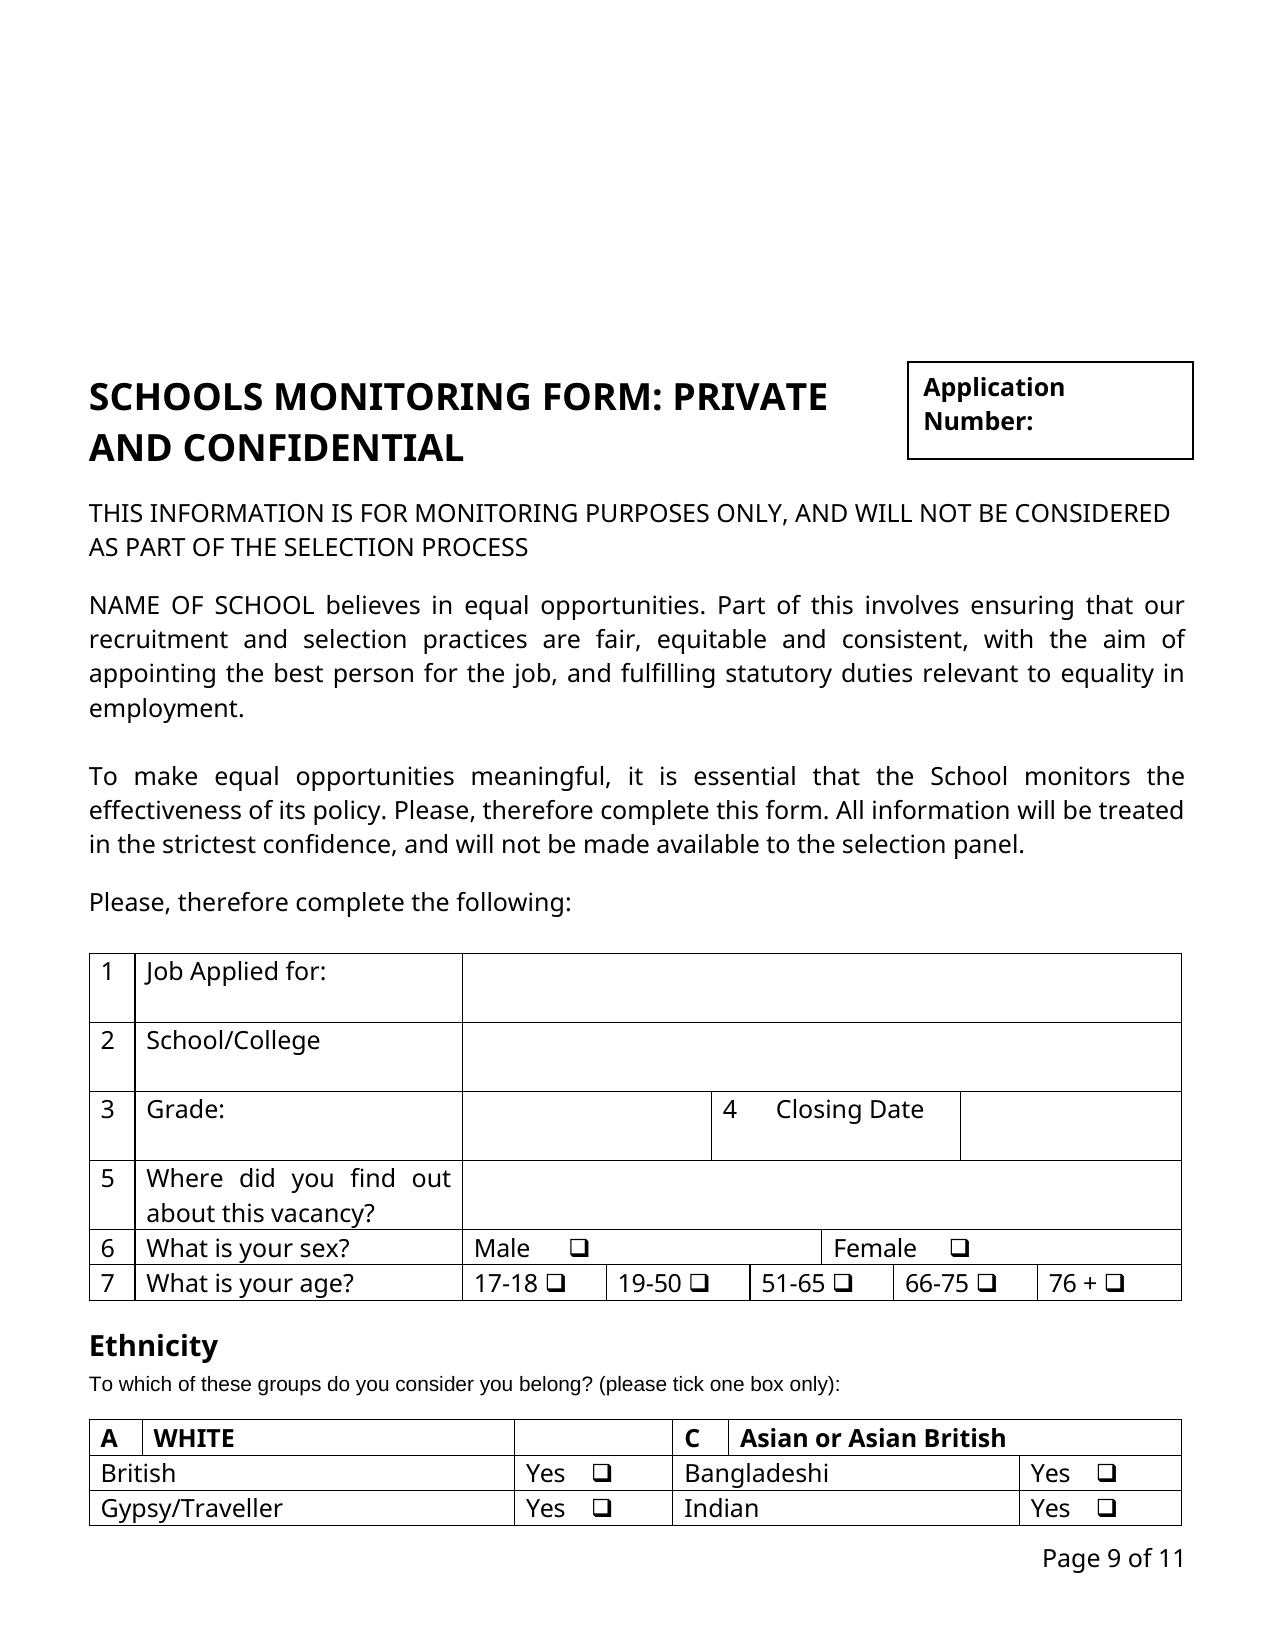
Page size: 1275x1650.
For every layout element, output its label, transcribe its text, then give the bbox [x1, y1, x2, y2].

table_cell 5 [90, 1161, 134, 1229]
table_header A [90, 1420, 142, 1454]
text NAME OF SCHOOL believes in equal opportunities. Part of this involves ensuring that our recruitment and selection practices are fair, equitable and consistent, with the aim of appointing the best person for the job, and fulfilling statutory duties relevant to equality in employment. [89, 588, 1186, 724]
table_cell 51-65 [751, 1265, 893, 1299]
text To which of these groups do you consider you belong? (please tick one box only): [89, 1371, 1186, 1395]
table_header WHITE [143, 1420, 514, 1454]
table_cell 76 + [1038, 1265, 1181, 1299]
table_header 1 [90, 954, 134, 1022]
table_cell Gypsy/Traveller [90, 1491, 514, 1525]
table_cell 17-18 [463, 1265, 606, 1299]
text Please, therefore complete the following: [89, 884, 1186, 918]
table_header Job Applied for: [136, 954, 462, 1022]
table_header [463, 954, 1181, 1022]
table_cell 2 [90, 1023, 134, 1091]
table_cell Yes [515, 1491, 672, 1525]
table_cell Yes [1020, 1491, 1181, 1525]
table_header C [673, 1420, 728, 1454]
text SCHOOLS MONITORING FORM: PRIVATE [89, 370, 907, 421]
table_cell School/College [136, 1023, 462, 1091]
table_cell 7 [90, 1265, 134, 1299]
table_cell Female [822, 1230, 1181, 1264]
text To make equal opportunities meaningful, it is essential that the School monitors the effectiveness of its policy. Please, therefore complete this form. All information will be treated in the strictest confidence, and will not be made available to the selection panel. [89, 758, 1186, 861]
table_cell Male [463, 1230, 821, 1264]
table_cell British [90, 1456, 514, 1489]
table_cell [463, 1023, 1181, 1091]
table_cell Where did you find out about this vacancy? [136, 1161, 462, 1229]
table_cell Yes [515, 1456, 672, 1489]
table_cell 19-50 [607, 1265, 749, 1299]
table_cell Grade: [136, 1092, 462, 1160]
table_cell [463, 1092, 711, 1160]
text AND CONFIDENTIAL [89, 421, 1186, 472]
table_cell 6 [90, 1230, 134, 1264]
table_cell Indian [673, 1491, 1019, 1525]
table_cell 3 [90, 1092, 134, 1160]
table_header [515, 1420, 672, 1454]
table_cell 4 Closing Date [712, 1092, 960, 1160]
table_cell 66-75 [894, 1265, 1037, 1299]
table_cell What is your age? [136, 1265, 462, 1299]
table_header Asian or Asian British [729, 1420, 1181, 1454]
table_cell Bangladeshi [673, 1456, 1019, 1489]
table_cell [961, 1092, 1181, 1160]
table_cell Yes [1020, 1456, 1181, 1489]
table_cell What is your sex? [136, 1230, 462, 1264]
table_cell [463, 1161, 1181, 1229]
subtitle Ethnicity [89, 1326, 1186, 1365]
text THIS INFORMATION IS FOR MONITORING PURPOSES ONLY, AND WILL NOT BE CONSIDERED AS PART OF THE SELECTION PROCESS [89, 496, 1186, 564]
